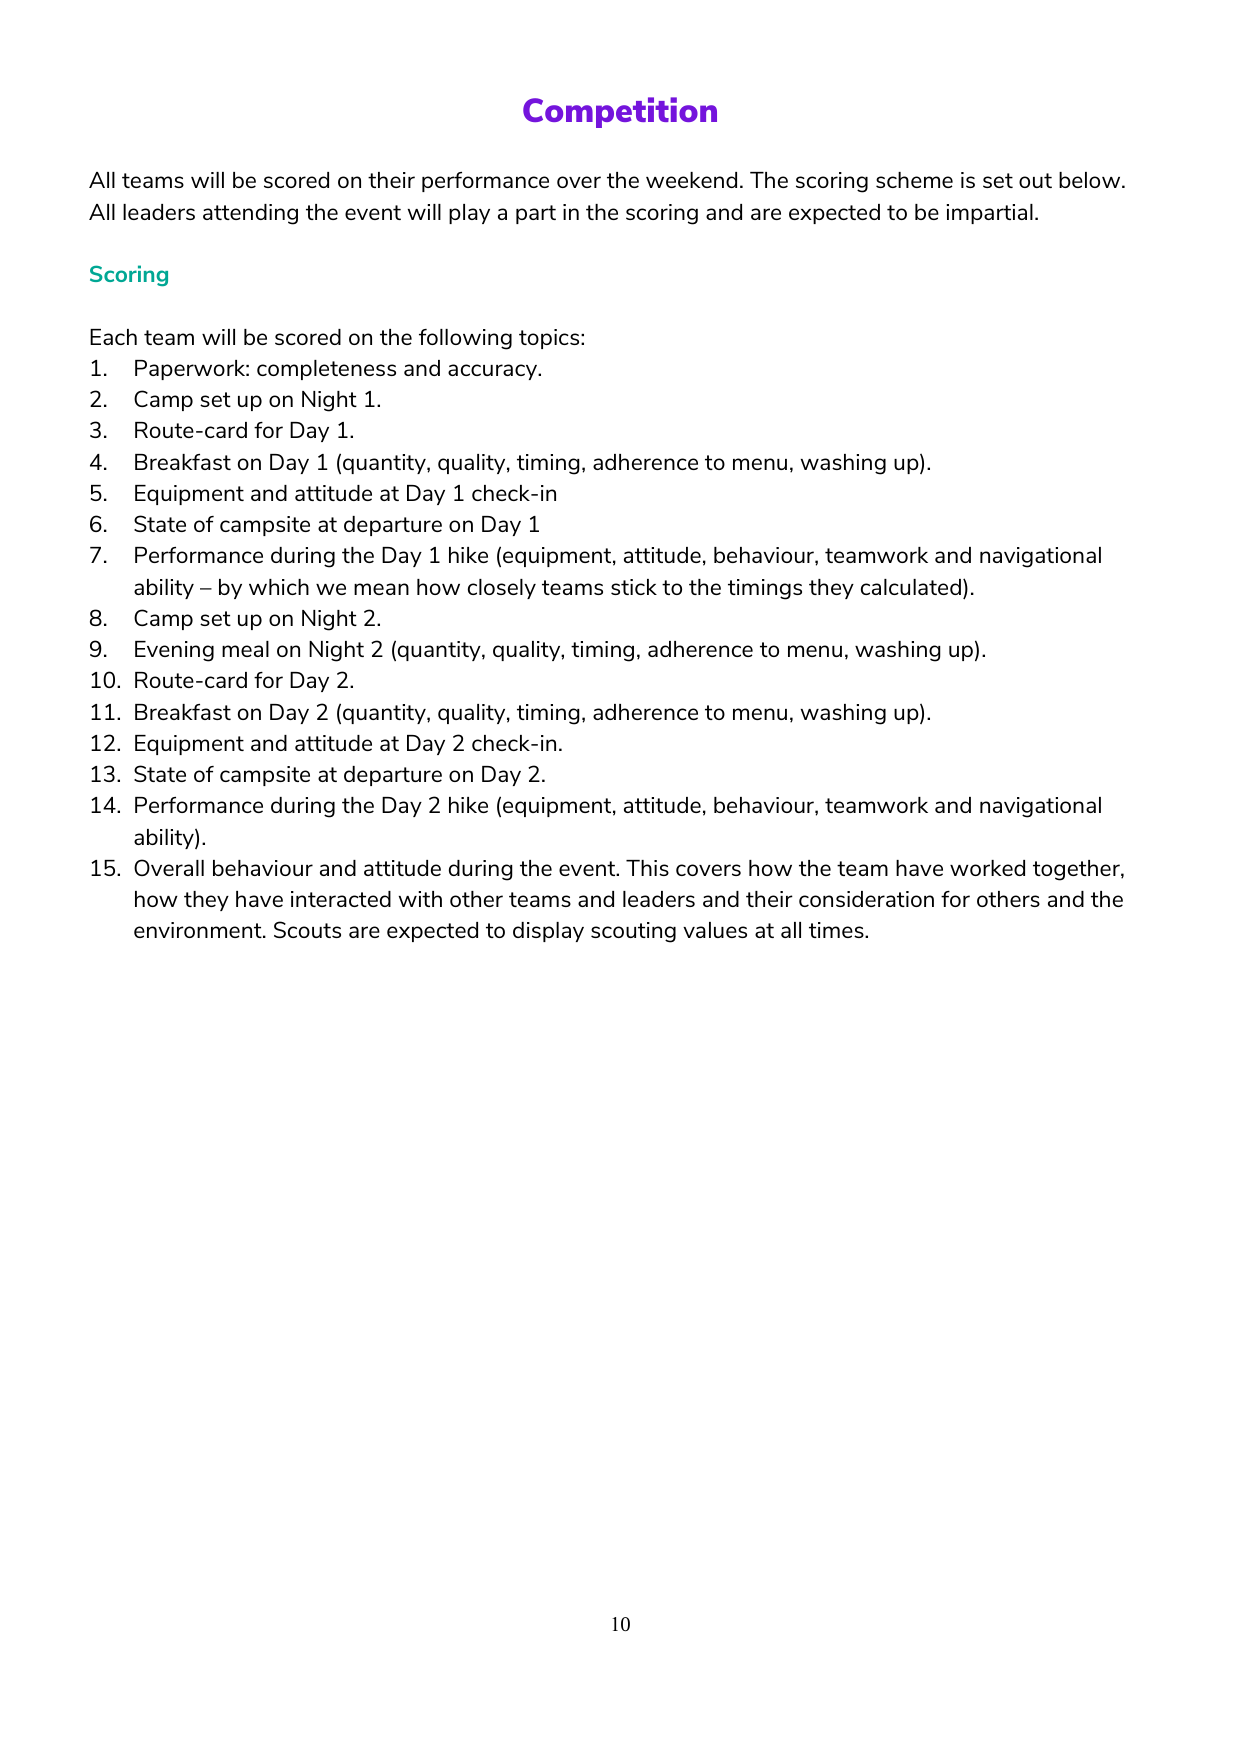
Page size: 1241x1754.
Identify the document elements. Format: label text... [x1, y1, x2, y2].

list Route-card for Day 1. [89, 415, 1152, 447]
list State of campsite at departure on Day 2. [89, 759, 1152, 790]
list Overall behaviour and attitude during the event. This covers how the team have worked together, how they have interacted with other teams and leaders and their consideration for others and the environment. Scouts are expected to display scouting values at all times. [89, 853, 1152, 947]
text Scoring [89, 259, 1152, 290]
text All teams will be scored on their performance over the weekend. The scoring scheme is set out below. All leaders attending the event will play a part in the scoring and are expected to be impartial. [89, 165, 1152, 228]
list Performance during the Day 1 hike (equipment, attitude, behaviour, teamwork and navigational ability – by which we mean how closely teams stick to the timings they calculated). [89, 540, 1152, 603]
list Equipment and attitude at Day 1 check-in [89, 478, 1152, 509]
list Breakfast on Day 2 (quantity, quality, timing, adherence to menu, washing up). [89, 697, 1152, 728]
list Camp set up on Night 1. [89, 384, 1152, 415]
text Competition [89, 89, 1152, 134]
list Breakfast on Day 1 (quantity, quality, timing, adherence to menu, washing up). [89, 447, 1152, 478]
list State of campsite at departure on Day 1 [89, 509, 1152, 540]
text Each team will be scored on the following topics: [89, 322, 1152, 353]
list Camp set up on Night 2. [89, 603, 1152, 634]
list Equipment and attitude at Day 2 check-in. [89, 728, 1152, 759]
list Performance during the Day 2 hike (equipment, attitude, behaviour, teamwork and navigational ability). [89, 790, 1152, 853]
list Route-card for Day 2. [89, 665, 1152, 697]
list Paperwork: completeness and accuracy. [89, 353, 1152, 384]
list Evening meal on Night 2 (quantity, quality, timing, adherence to menu, washing up). [89, 634, 1152, 665]
